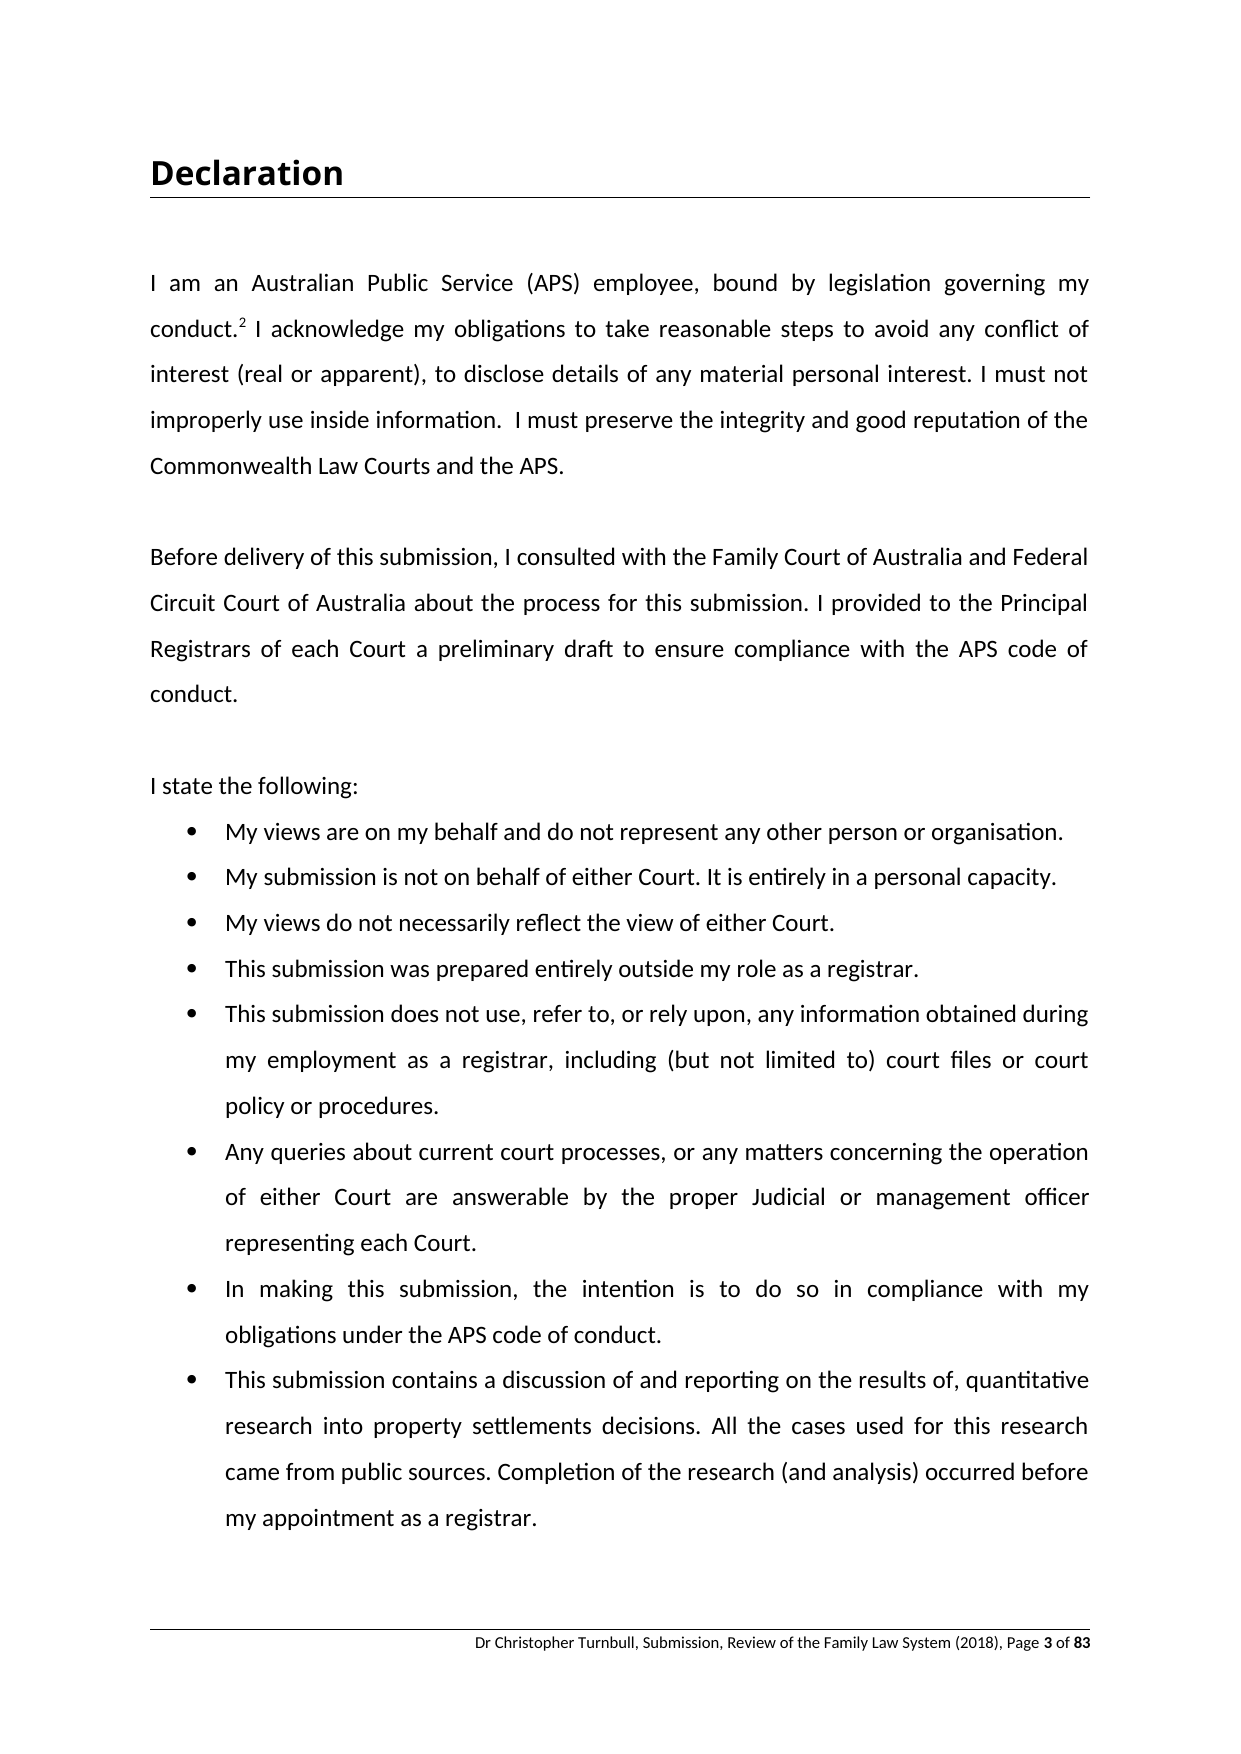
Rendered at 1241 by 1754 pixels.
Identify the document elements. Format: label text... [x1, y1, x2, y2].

list Any queries about current court processes, or any matters concerning the operation of either Court are answerable by the proper Judicial or management officer representing each Court. [187, 1136, 1090, 1258]
list My views are on my behalf and do not represent any other person or organisation. [187, 816, 1090, 846]
list This submission contains a discussion of and reporting on the results of, quantitative research into property settlements decisions. All the cases used for this research came from public sources. Completion of the research (and analysis) occurred before my appointment as a registrar. [187, 1364, 1090, 1532]
list My submission is not on behalf of either Court. It is entirely in a personal capacity. [187, 861, 1090, 892]
list In making this submission, the intention is to do so in compliance with my obligations under the APS code of conduct. [187, 1273, 1090, 1349]
subtitle Declaration [150, 150, 1090, 197]
text I am an Australian Public Service (APS) employee, bound by legislation governing my conduct. I acknowledge my obligations to take reasonable steps to avoid any conflict of interest (real or apparent), to disclose details of any material personal interest. I must not improperly use inside information. I must preserve the integrity and good reputation of the Commonwealth Law Courts and the APS. [150, 267, 1090, 480]
list This submission was prepared entirely outside my role as a registrar. [187, 953, 1090, 983]
list This submission does not use, refer to, or rely upon, any information obtained during my employment as a registrar, including (but not limited to) court files or court policy or procedures. [187, 999, 1090, 1121]
list My views do not necessarily reflect the view of either Court. [187, 907, 1090, 938]
text I state the following: [150, 770, 1090, 801]
text Before delivery of this submission, I consulted with the Family Court of Australia and Federal Circuit Court of Australia about the process for this submission. I provided to the Principal Registrars of each Court a preliminary draft to ensure compliance with the APS code of conduct. [150, 541, 1090, 709]
